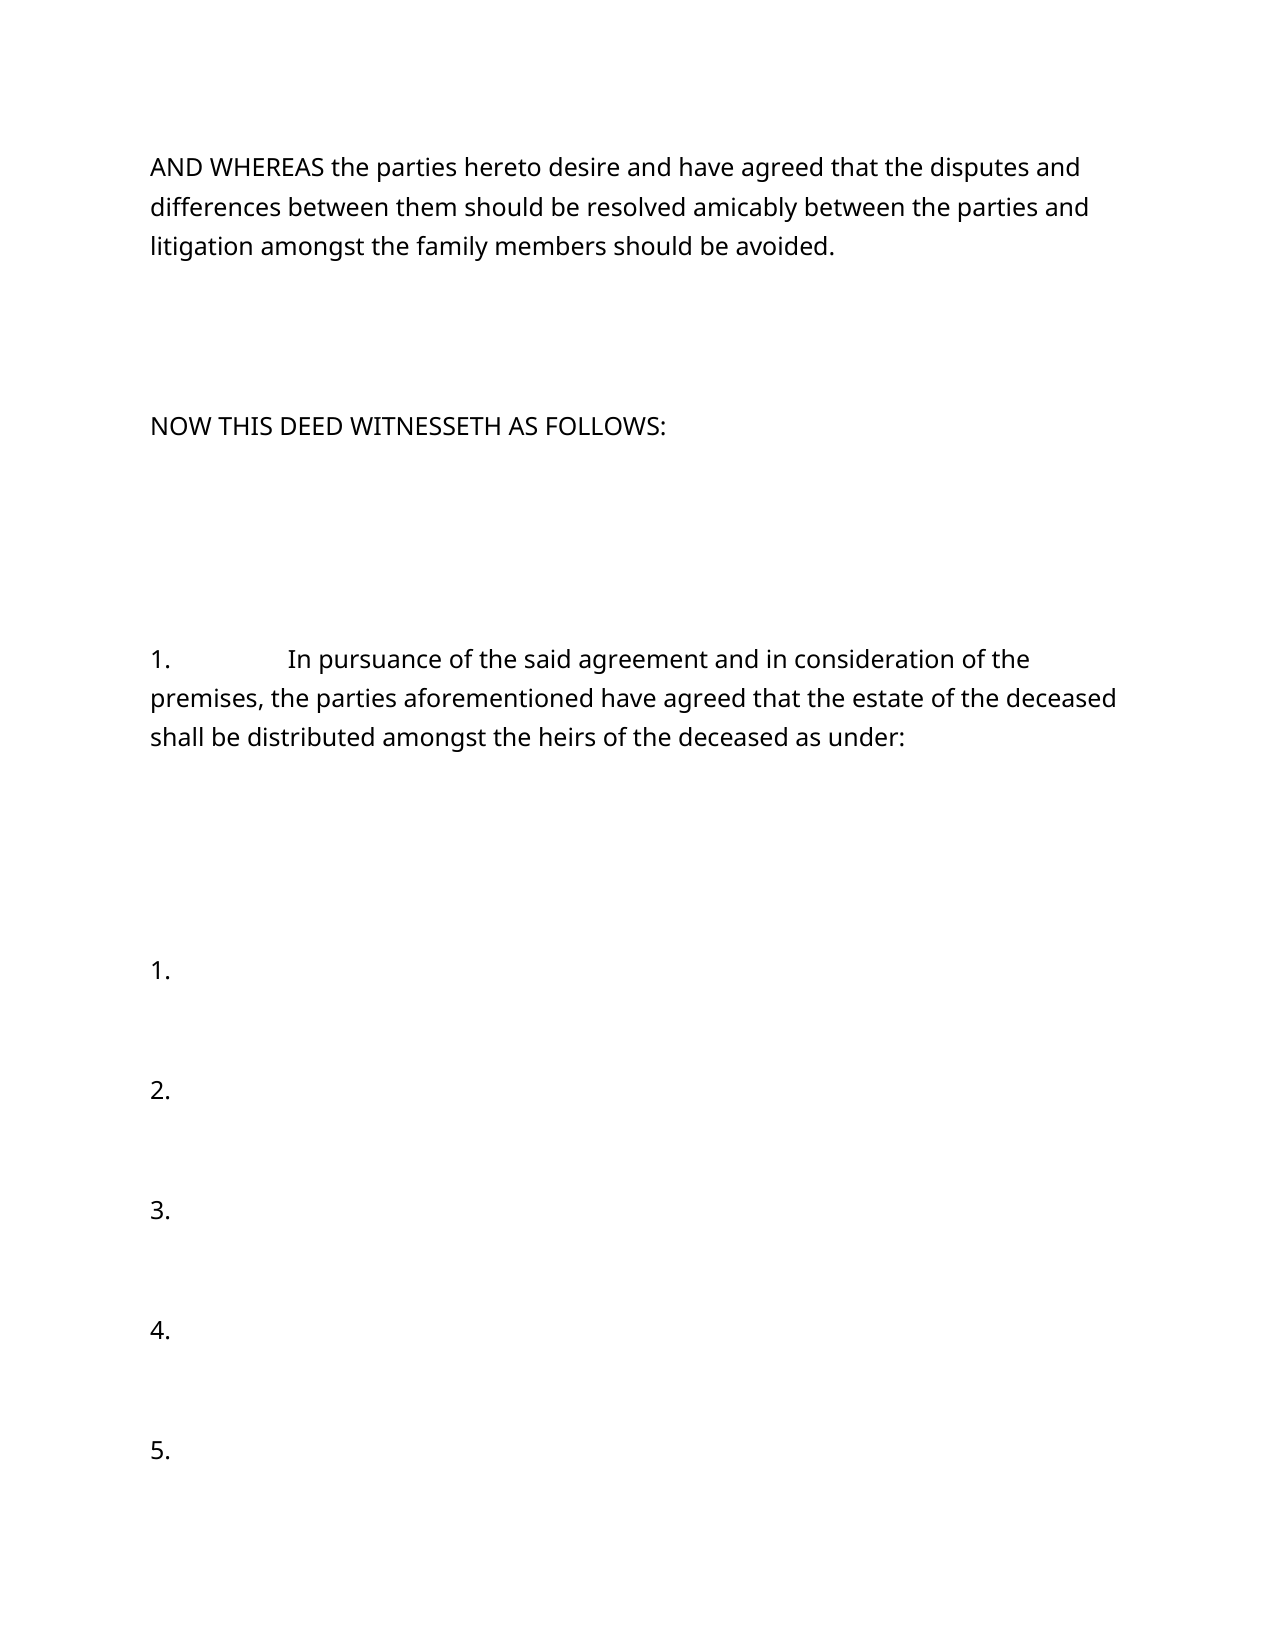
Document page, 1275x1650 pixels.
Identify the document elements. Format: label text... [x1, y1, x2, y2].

text 3. [150, 1193, 1125, 1227]
text 4. [150, 1313, 1125, 1347]
text NOW THIS DEED WITNESSETH AS FOLLOWS: [150, 408, 1125, 442]
text AND WHEREAS the parties hereto desire and have agreed that the disputes and differences between them should be resolved amicably between the parties and litigation amongst the family members should be avoided. [150, 150, 1125, 262]
text 1. In pursuance of the said agreement and in consideration of the premises, the parties aforementioned have agreed that the estate of the deceased shall be distributed amongst the heirs of the deceased as under: [150, 641, 1125, 754]
text 1. [150, 953, 1125, 987]
text 2. [150, 1073, 1125, 1107]
text 5. [150, 1433, 1125, 1467]
